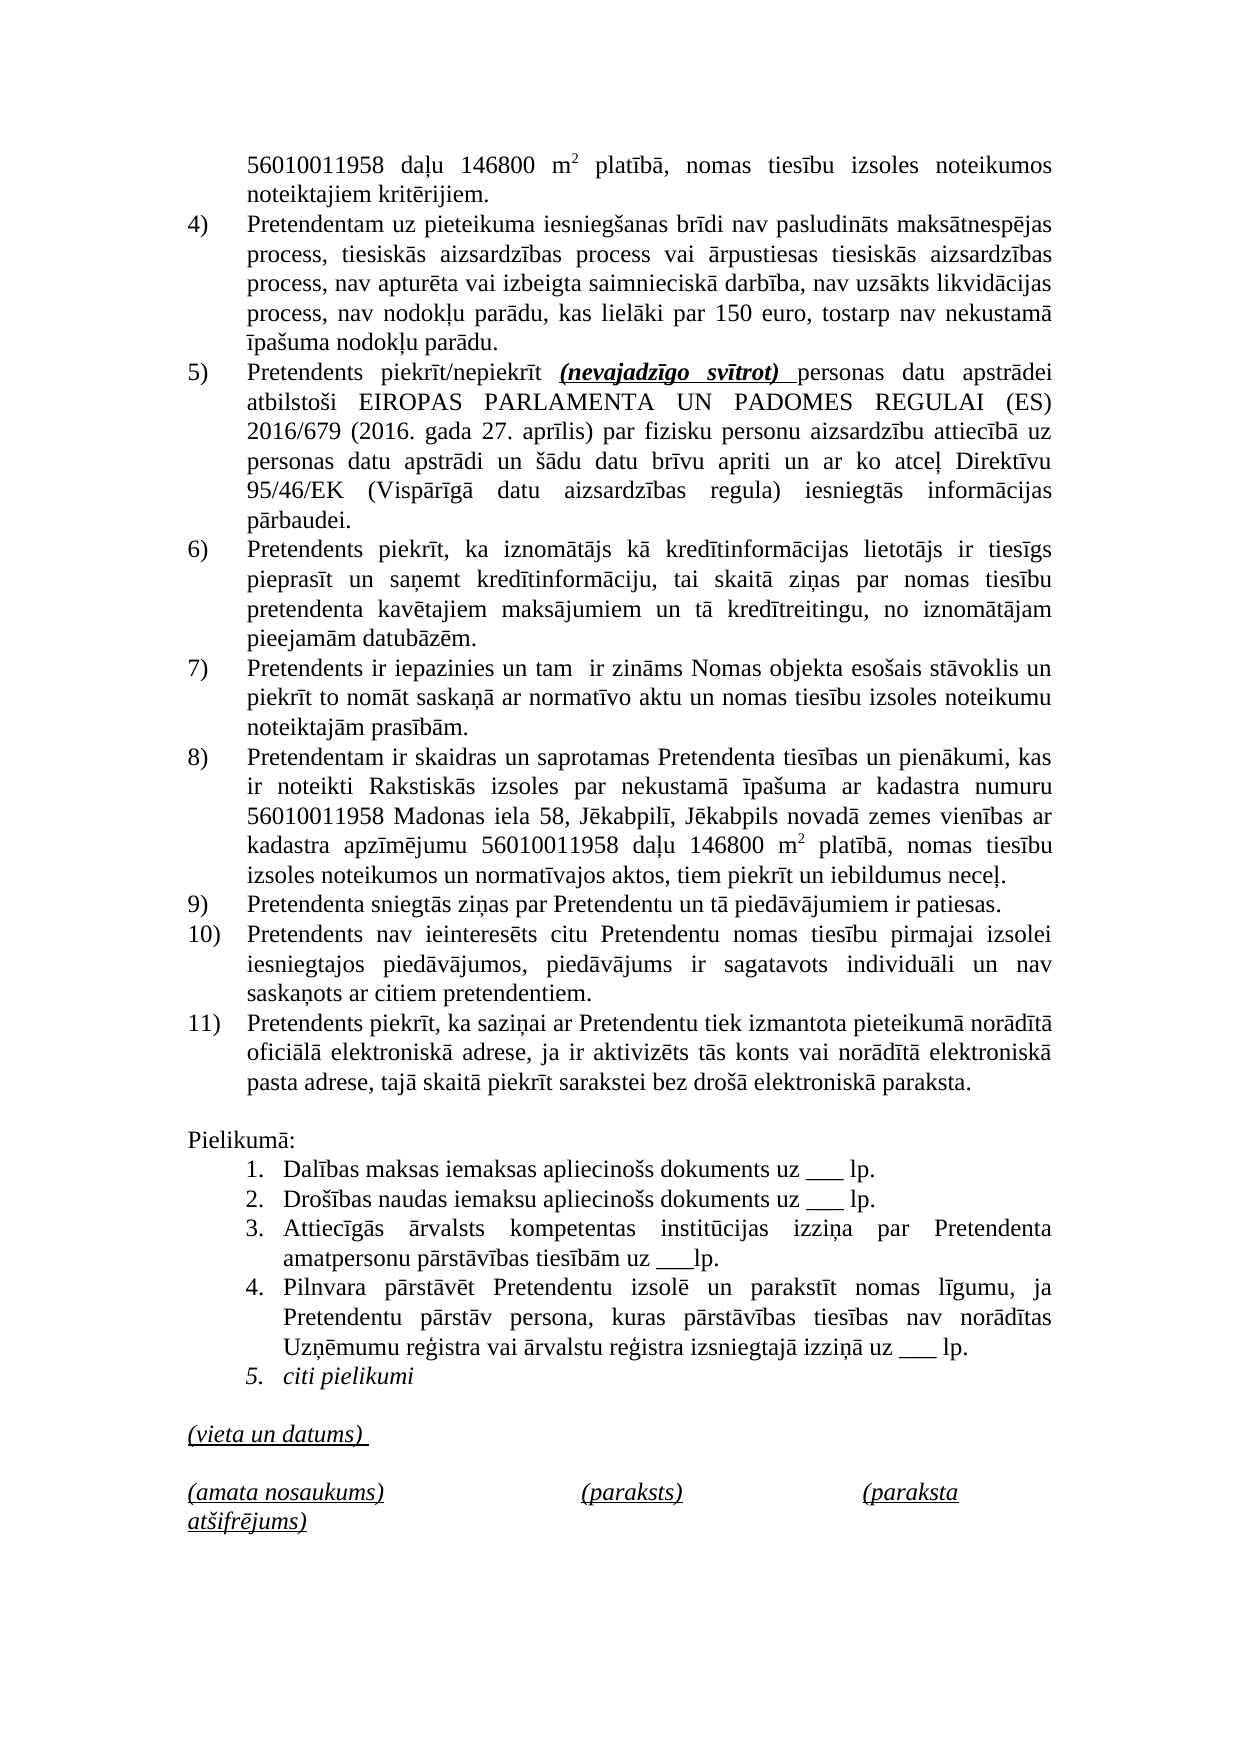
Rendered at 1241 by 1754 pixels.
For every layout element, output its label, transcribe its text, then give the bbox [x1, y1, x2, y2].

list Attiecīgās ārvalsts kompetentas institūcijas izziņa par Pretendenta amatpersonu pārstāvības tiesībām uz ___lp. [245, 1213, 1053, 1272]
list Pilnvara pārstāvēt Pretendentu izsolē un parakstīt nomas līgumu, ja Pretendentu pārstāv persona, kuras pārstāvības tiesības nav norādītas Uzņēmumu reģistra vai ārvalstu reģistra izsniegtajā izziņā uz ___ lp. [245, 1272, 1053, 1360]
list Pretendentam uz pieteikuma iesniegšanas brīdi nav pasludināts maksātnespējas process, tiesiskās aizsardzības process vai ārpustiesas tiesiskās aizsardzības process, nav apturēta vai izbeigta saimnieciskā darbība, nav uzsākts likvidācijas process, nav nodokļu parādu, kas lielāki par 150 euro, tostarp nav nekustamā īpašuma nodokļu parādu. [187, 209, 1053, 356]
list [187, 150, 1053, 208]
list Pretendents nav ieinteresēts citu Pretendentu nomas tiesību pirmajai izsolei iesniegtajos piedāvājumos, piedāvājums ir sagatavots individuāli un nav saskaņots ar citiem pretendentiem. [187, 919, 1053, 1007]
list Pretendents piekrīt, ka saziņai ar Pretendentu tiek izmantota pieteikumā norādītā oficiālā elektroniskā adrese, ja ir aktivizēts tās konts vai norādītā elektroniskā pasta adrese, tajā skaitā piekrīt sarakstei bez drošā elektroniskā paraksta. [187, 1008, 1053, 1096]
text Pielikumā: [187, 1125, 1053, 1154]
list Dalības maksas iemaksas apliecinošs dokuments uz ___ lp. [245, 1154, 1053, 1183]
list Pretendents ir iepazinies un tam ir zināms Nomas objekta esošais stāvoklis un piekrīt to nomāt saskaņā ar normatīvo aktu un nomas tiesību izsoles noteikumu noteiktajām prasībām. [187, 653, 1053, 741]
text (vieta un datums) [187, 1419, 1053, 1448]
list Pretendenta sniegtās ziņas par Pretendentu un tā piedāvājumiem ir patiesas. [187, 889, 1053, 918]
list Pretendents piekrīt/nepiekrīt (nevajadzīgo svītrot) personas datu apstrādei atbilstoši EIROPAS PARLAMENTA UN PADOMES REGULAI (ES) 2016/679 (2016. gada 27. aprīlis) par fizisku personu aizsardzību attiecībā uz personas datu apstrādi un šādu datu brīvu apriti un ar ko atceļ Direktīvu 95/46/EK (Vispārīgā datu aizsardzības regula) iesniegtās informācijas pārbaudei. [187, 357, 1053, 534]
list Pretendentam ir skaidras un saprotamas Pretendenta tiesības un pienākumi, kas ir noteikti Rakstiskās izsoles par nekustamā īpašuma ar kadastra numuru 56010011958 Madonas iela 58, Jēkabpilī, Jēkabpils novadā zemes vienības ar kadastra apzīmējumu 56010011958 daļu 146800 m2 platībā, nomas tiesību izsoles noteikumos un normatīvajos aktos, tiem piekrīt un iebildumus neceļ. [187, 742, 1053, 889]
list Drošības naudas iemaksu apliecinošs dokuments uz ___ lp. [245, 1184, 1053, 1212]
list citi pielikumi [245, 1361, 1053, 1390]
text (amata nosaukums) (paraksts) (paraksta atšifrējums) [187, 1477, 1053, 1534]
list Pretendents piekrīt, ka iznomātājs kā kredītinformācijas lietotājs ir tiesīgs pieprasīt un saņemt kredītinformāciju, tai skaitā ziņas par nomas tiesību pretendenta kavētajiem maksājumiem un tā kredītreitingu, no iznomātājam pieejamām datubāzēm. [187, 534, 1053, 652]
